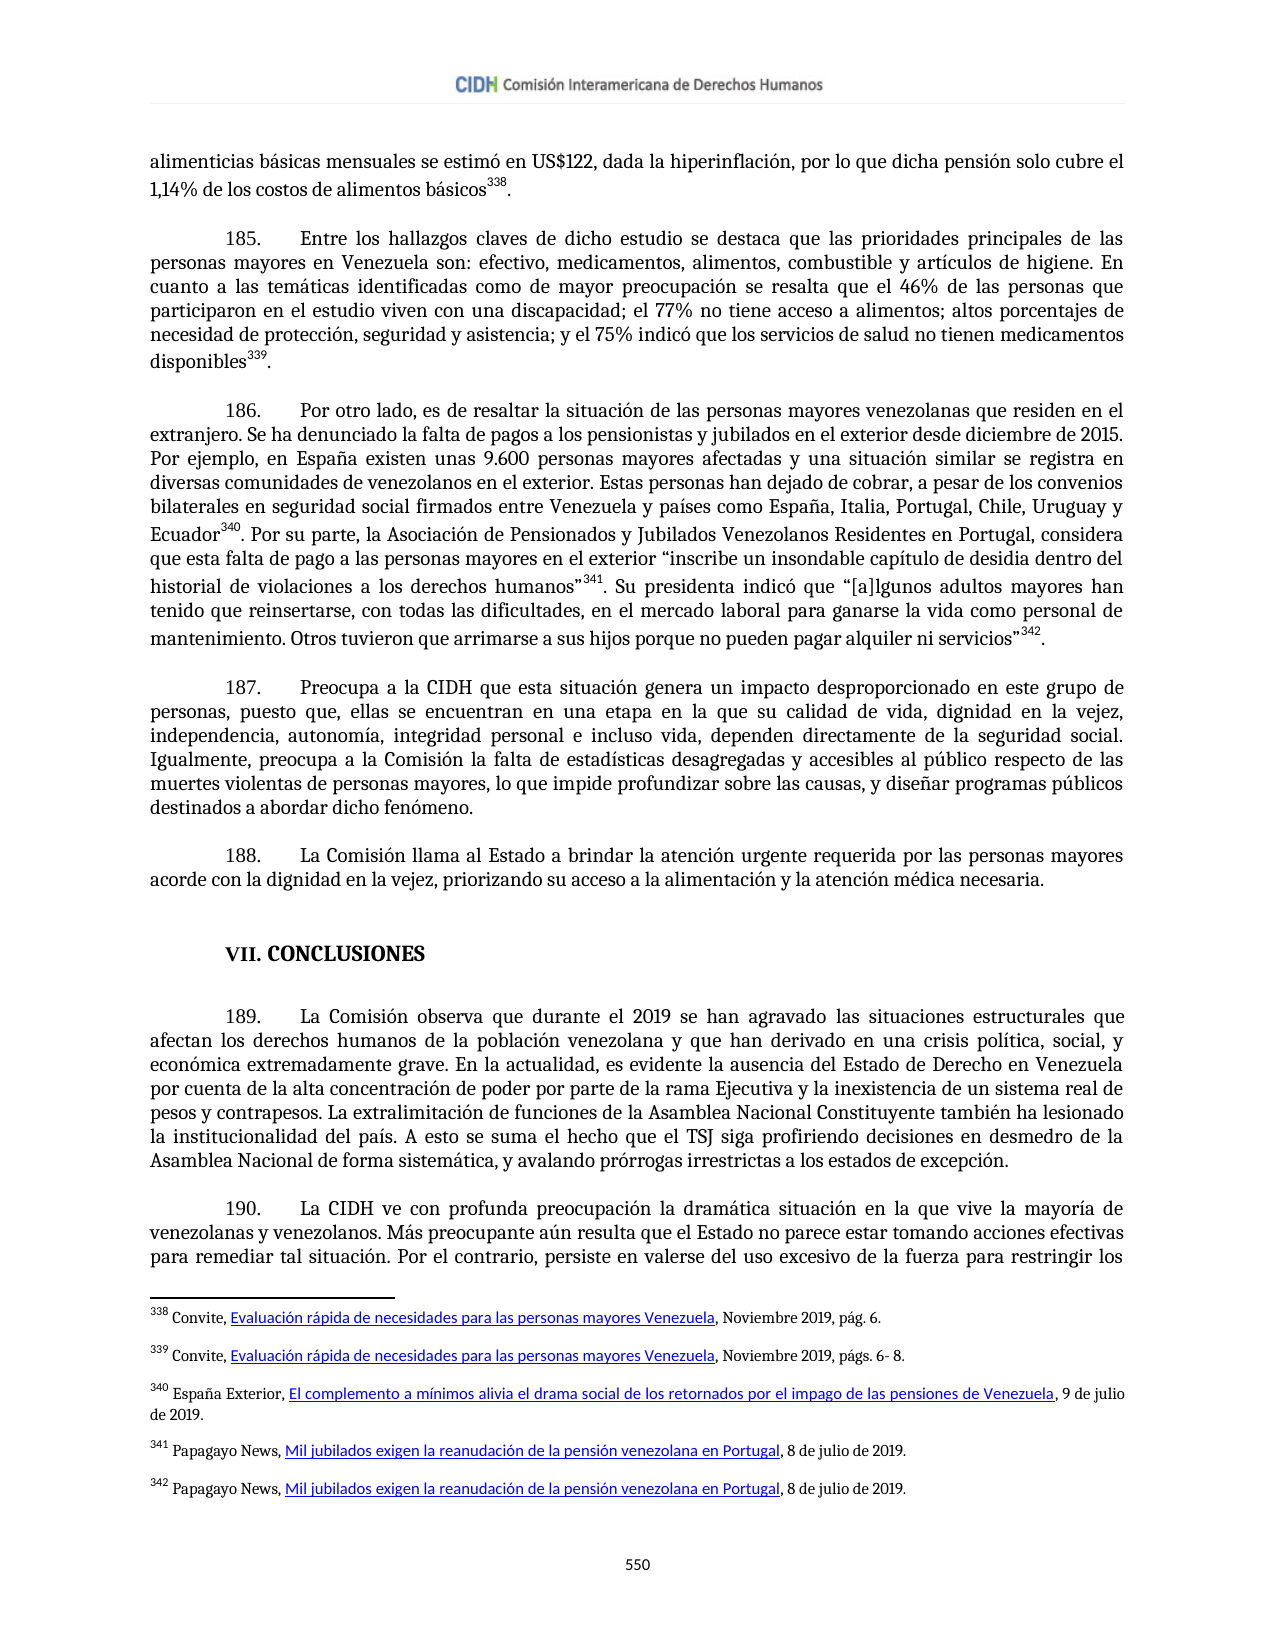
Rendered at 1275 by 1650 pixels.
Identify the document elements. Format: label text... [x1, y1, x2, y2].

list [150, 1196, 1125, 1269]
list La Comisión llama al Estado a brindar la atención urgente requerida por las personas mayores acorde con la dignidad en la vejez, priorizando su acceso a la alimentación y la atención médica necesaria. [150, 843, 1125, 892]
picture [449, 75, 826, 95]
list La Comisión observa que durante el 2019 se han agravado las situaciones estructurales que afectan los derechos humanos de la población venezolana y que han derivado en una crisis política, social, y económica extremadamente grave. En la actualidad, es evidente la ausencia del Estado de Derecho en Venezuela por cuenta de la alta concentración de poder por parte de la rama Ejecutiva y la inexistencia de un sistema real de pesos y contrapesos. La extralimitación de funciones de la Asamblea Nacional Constituyente también ha lesionado la institucionalidad del país. A esto se suma el hecho que el TSJ siga profiriendo decisiones en desmedro de la Asamblea Nacional de forma sistemática, y avalando prórrogas irrestrictas a los estados de excepción. [150, 1004, 1125, 1172]
list Preocupa a la CIDH que esta situación genera un impacto desproporcionado en este grupo de personas, puesto que, ellas se encuentran en una etapa en la que su calidad de vida, dignidad en la vejez, independencia, autonomía, integridad personal e incluso vida, dependen directamente de la seguridad social. Igualmente, preocupa a la Comisión la falta de estadísticas desagregadas y accesibles al público respecto de las muertes violentas de personas mayores, lo que impide profundizar sobre las causas, y diseñar programas públicos destinados a abordar dicho fenómeno. [150, 675, 1125, 819]
subtitle CONCLUSIONES [150, 941, 1125, 967]
list Por otro lado, es de resaltar la situación de las personas mayores venezolanas que residen en el extranjero. Se ha denunciado la falta de pagos a los pensionistas y jubilados en el exterior desde diciembre de 2015. Por ejemplo, en España existen unas 9.600 personas mayores afectadas y una situación similar se registra en diversas comunidades de venezolanos en el exterior. Estas personas han dejado de cobrar, a pesar de los convenios bilaterales en seguridad social firmados entre Venezuela y países como España, Italia, Portugal, Chile, Uruguay y Ecuador. Por su parte, la Asociación de Pensionados y Jubilados Venezolanos Residentes en Portugal, considera que esta falta de pago a las personas mayores en el exterior “inscribe un insondable capítulo de desidia dentro del historial de violaciones a los derechos humanos”. Su presidenta indicó que “[a]lgunos adultos mayores han tenido que reinsertarse, con todas las dificultades, en el mercado laboral para ganarse la vida como personal de mantenimiento. Otros tuvieron que arrimarse a sus hijos porque no pueden pagar alquiler ni servicios”. [150, 398, 1125, 651]
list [150, 150, 1125, 202]
list Entre los hallazgos claves de dicho estudio se destaca que las prioridades principales de las personas mayores en Venezuela son: efectivo, medicamentos, alimentos, combustible y artículos de higiene. En cuanto a las temáticas identificadas como de mayor preocupación se resalta que el 46% de las personas que participaron en el estudio viven con una discapacidad; el 77% no tiene acceso a alimentos; altos porcentajes de necesidad de protección, seguridad y asistencia; y el 75% indicó que los servicios de salud no tienen medicamentos disponibles. [150, 226, 1125, 374]
